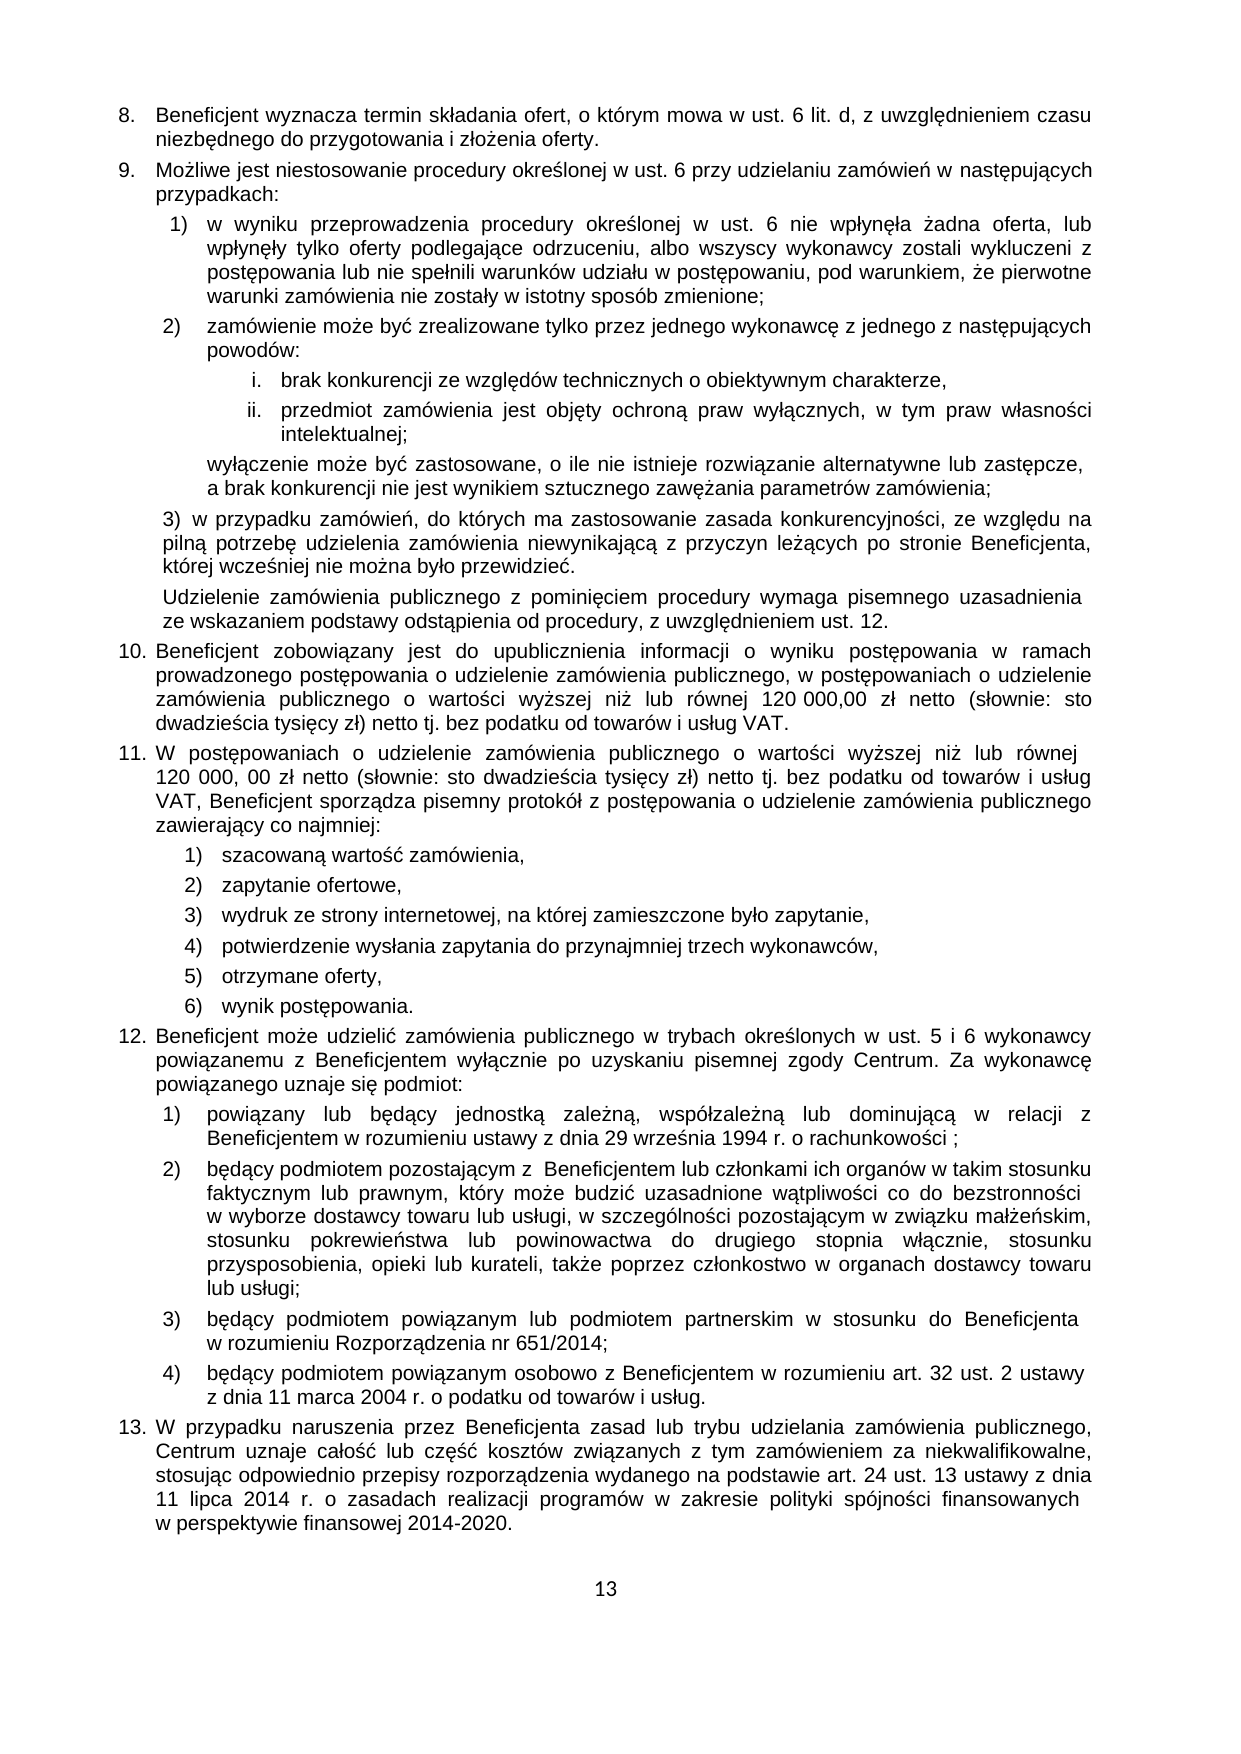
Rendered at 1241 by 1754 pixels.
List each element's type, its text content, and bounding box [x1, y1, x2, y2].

list wynik postępowania. [184, 994, 1093, 1018]
list W przypadku naruszenia przez Beneficjenta zasad lub trybu udzielania zamówienia publicznego, Centrum uznaje całość lub część kosztów związanych z tym zamówieniem za niekwalifikowalne, stosując odpowiednio przepisy rozporządzenia wydanego na podstawie art. 24 ust. 13 ustawy z dnia 11 lipca 2014 r. o zasadach realizacji programów w zakresie polityki spójności finansowanych w perspektywie finansowej 2014-2020. [118, 1415, 1093, 1534]
list będący podmiotem powiązanym lub podmiotem partnerskim w stosunku do Beneficjenta w rozumieniu Rozporządzenia nr 651/2014; [162, 1306, 1093, 1354]
list W postępowaniach o udzielenie zamówienia publicznego o wartości wyższej niż lub równej 120 000, 00 zł netto (słownie: sto dwadzieścia tysięcy zł) netto tj. bez podatku od towarów i usług VAT, Beneficjent sporządza pisemny protokół z postępowania o udzielenie zamówienia publicznego zawierający co najmniej: [118, 741, 1093, 837]
list zapytanie ofertowe, [184, 873, 1093, 897]
list potwierdzenie wysłania zapytania do przynajmniej trzech wykonawców, [184, 933, 1093, 957]
list zamówienie może być zrealizowane tylko przez jednego wykonawcę z jednego z następujących powodów: [162, 314, 1093, 362]
list wyłączenie może być zastosowane, o ile nie istnieje rozwiązanie alternatywne lub zastępcze, a brak konkurencji nie jest wynikiem sztucznego zawężania parametrów zamówienia; [207, 452, 1093, 500]
list przedmiot zamówienia jest objęty ochroną praw wyłącznych, w tym praw własności intelektualnej; [262, 398, 1093, 446]
list Możliwe jest niestosowanie procedury określonej w ust. 6 przy udzielaniu zamówień w następujących przypadkach: [118, 157, 1093, 205]
list w wyniku przeprowadzenia procedury określonej w ust. 6 nie wpłynęła żadna oferta, lub wpłynęły tylko oferty podlegające odrzuceniu, albo wszyscy wykonawcy zostali wykluczeni z postępowania lub nie spełnili warunków udziału w postępowaniu, pod warunkiem, że pierwotne warunki zamówienia nie zostały w istotny sposób zmienione; [169, 212, 1093, 307]
list powiązany lub będący jednostką zależną, współzależną lub dominującą w relacji z Beneficjentem w rozumieniu ustawy z dnia 29 września 1994 r. o rachunkowości ; [162, 1102, 1093, 1150]
list Beneficjent może udzielić zamówienia publicznego w trybach określonych w ust. 5 i 6 wykonawcy powiązanemu z Beneficjentem wyłącznie po uzyskaniu pisemnej zgody Centrum. Za wykonawcę powiązanego uznaje się podmiot: [118, 1024, 1093, 1096]
list brak konkurencji ze względów technicznych o obiektywnym charakterze, [262, 368, 1093, 392]
list będący podmiotem pozostającym z Beneficjentem lub członkami ich organów w takim stosunku faktycznym lub prawnym, który może budzić uzasadnione wątpliwości co do bezstronności w wyborze dostawcy towaru lub usługi, w szczególności pozostającym w związku małżeńskim, stosunku pokrewieństwa lub powinowactwa do drugiego stopnia włącznie, stosunku przysposobienia, opieki lub kurateli, także poprzez członkostwo w organach dostawcy towaru lub usługi; [162, 1156, 1093, 1300]
list będący podmiotem powiązanym osobowo z Beneficjentem w rozumieniu art. 32 ust. 2 ustawy z dnia 11 marca 2004 r. o podatku od towarów i usług. [162, 1361, 1093, 1408]
list szacowaną wartość zamówienia, [184, 843, 1093, 867]
text 3) w przypadku zamówień, do których ma zastosowanie zasada konkurencyjności, ze względu na pilną potrzebę udzielenia zamówienia niewynikającą z przyczyn leżących po stronie Beneficjenta, której wcześniej nie można było przewidzieć. [162, 506, 1093, 578]
list Beneficjent zobowiązany jest do upublicznienia informacji o wyniku postępowania w ramach prowadzonego postępowania o udzielenie zamówienia publicznego, w postępowaniach o udzielenie zamówienia publicznego o wartości wyższej niż lub równej 120 000,00 zł netto (słownie: sto dwadzieścia tysięcy zł) netto tj. bez podatku od towarów i usług VAT. [118, 639, 1093, 734]
list Udzielenie zamówienia publicznego z pominięciem procedury wymaga pisemnego uzasadnienia ze wskazaniem podstawy odstąpienia od procedury, z uwzględnieniem ust. 12. [162, 584, 1093, 632]
list wydruk ze strony internetowej, na której zamieszczone było zapytanie, [184, 903, 1093, 927]
list otrzymane oferty, [184, 964, 1093, 988]
list Beneficjent wyznacza termin składania ofert, o którym mowa w ust. 6 lit. d, z uwzględnieniem czasu niezbędnego do przygotowania i złożenia oferty. [118, 103, 1093, 151]
